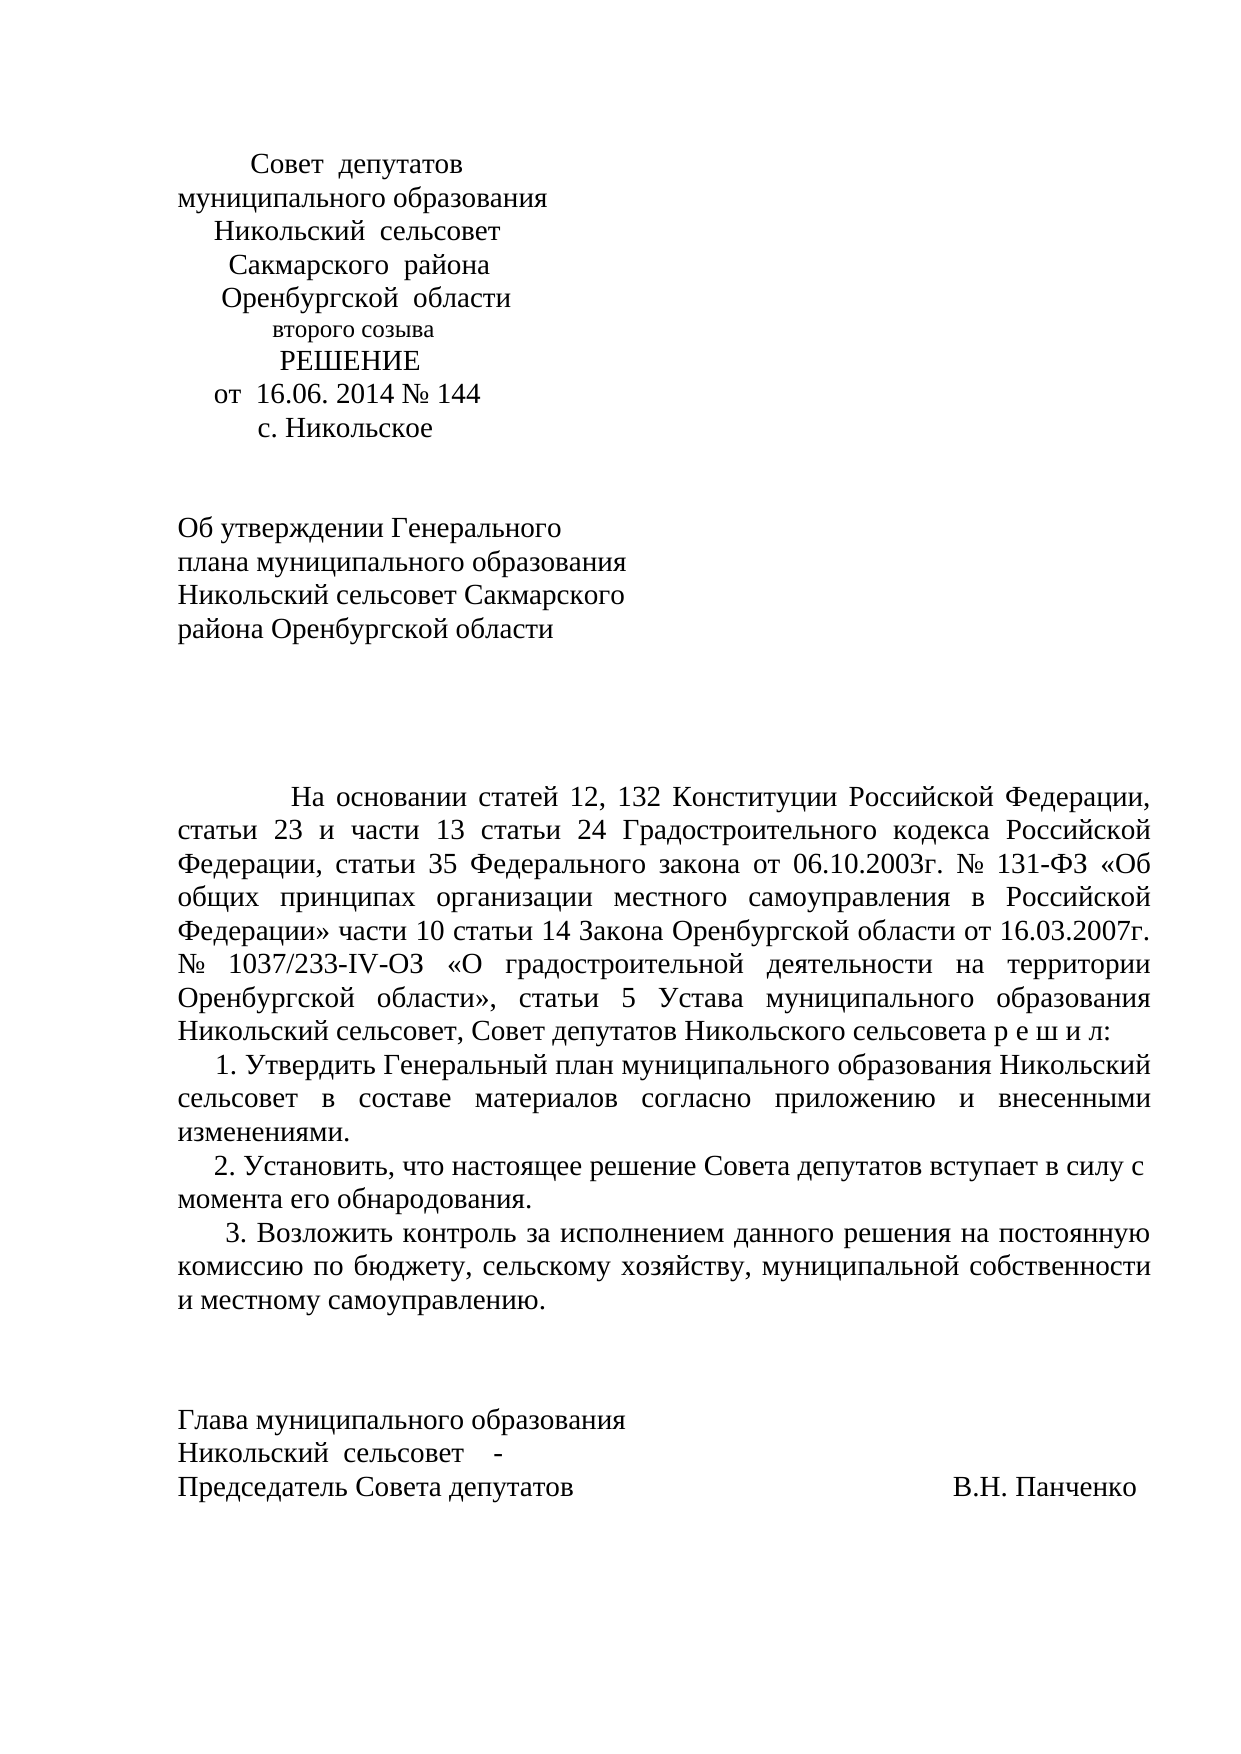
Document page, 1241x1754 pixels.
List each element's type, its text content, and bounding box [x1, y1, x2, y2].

text муниципального образования [177, 180, 1152, 213]
text Оренбургской области [177, 280, 1152, 314]
text Председатель Совета депутатов В.Н. Панченко [177, 1469, 1152, 1502]
text второго созыва [177, 314, 1152, 343]
text Сакмарского района [177, 247, 1152, 280]
text Никольский сельсовет Сакмарского [177, 577, 1152, 611]
text Глава муниципального образования [177, 1402, 1152, 1435]
text На основании статей 12, 132 Конституции Российской Федерации, статьи 23 и части 13 статьи 24 Градостроительного кодекса Российской Федерации, статьи 35 Федерального закона от 06.10.2003г. № 131-ФЗ «Об общих принципах организации местного самоуправления в Российской Федерации» части 10 статьи 14 Закона Оренбургской области от 16.03.2007г. № 1037/233-IV-ОЗ «О градостроительной деятельности на территории Оренбургской области», статьи 5 Устава муниципального образования Никольский сельсовет, Совет депутатов Никольского сельсовета р е ш и л: [177, 779, 1152, 1047]
text РЕШЕНИЕ [177, 343, 1152, 376]
text Об утверждении Генерального [177, 510, 1152, 544]
text района Оренбургской области [177, 611, 1152, 644]
text 2. Установить, что настоящее решение Совета депутатов вступает в силу с момента его обнародования. [177, 1148, 1152, 1215]
text Совет депутатов [177, 146, 1152, 180]
text 3. Возложить контроль за исполнением данного решения на постоянную комиссию по бюджету, сельскому хозяйству, муниципальной собственности и местному самоуправлению. [177, 1215, 1152, 1315]
text с. Никольское [177, 410, 1152, 443]
text Никольский сельсовет [177, 213, 1152, 247]
text Никольский сельсовет - [177, 1435, 1152, 1469]
text от 16.06. 2014 № 144 [177, 376, 1152, 410]
text плана муниципального образования [177, 544, 1152, 577]
text 1. Утвердить Генеральный план муниципального образования Никольский сельсовет в составе материалов согласно приложению и внесенными изменениями. [177, 1047, 1152, 1148]
